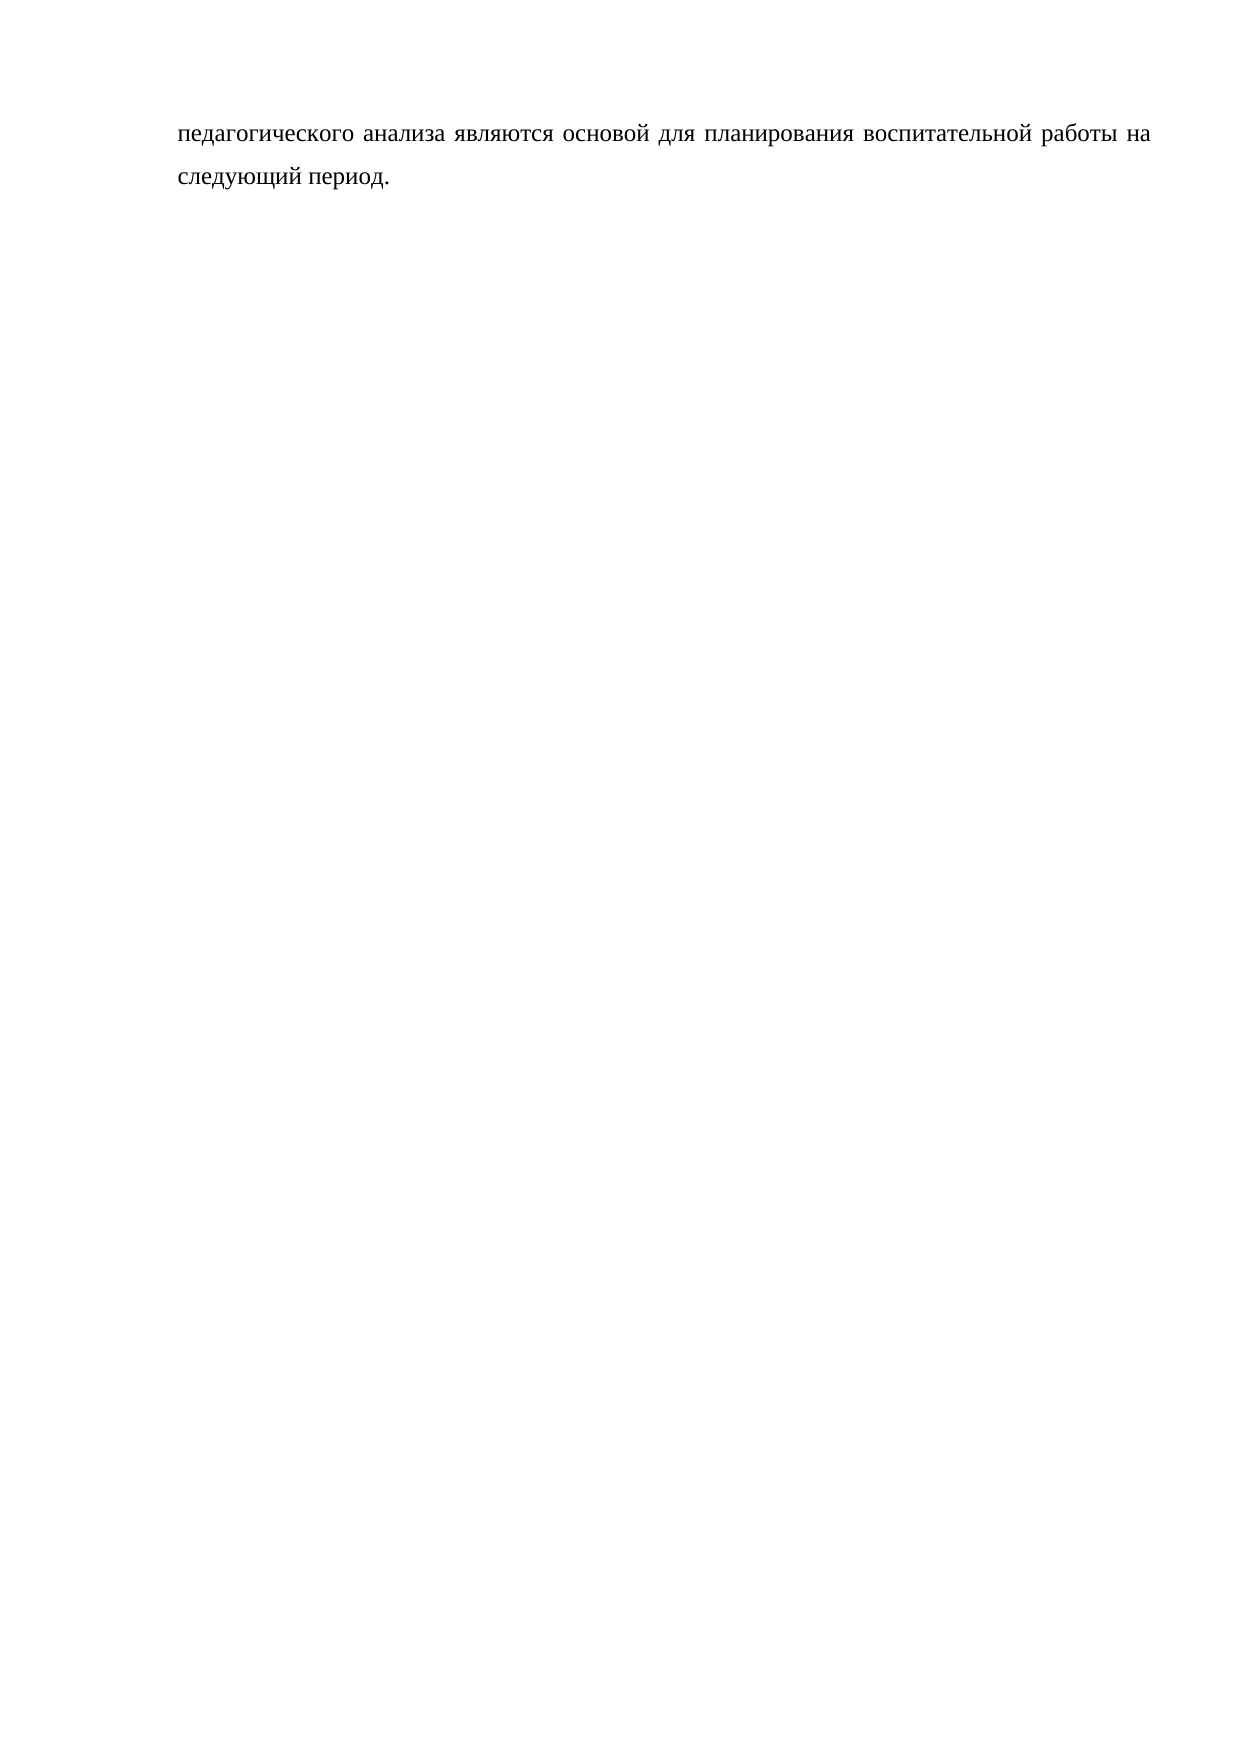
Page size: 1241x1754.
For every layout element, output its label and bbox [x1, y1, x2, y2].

text [177, 118, 1152, 190]
